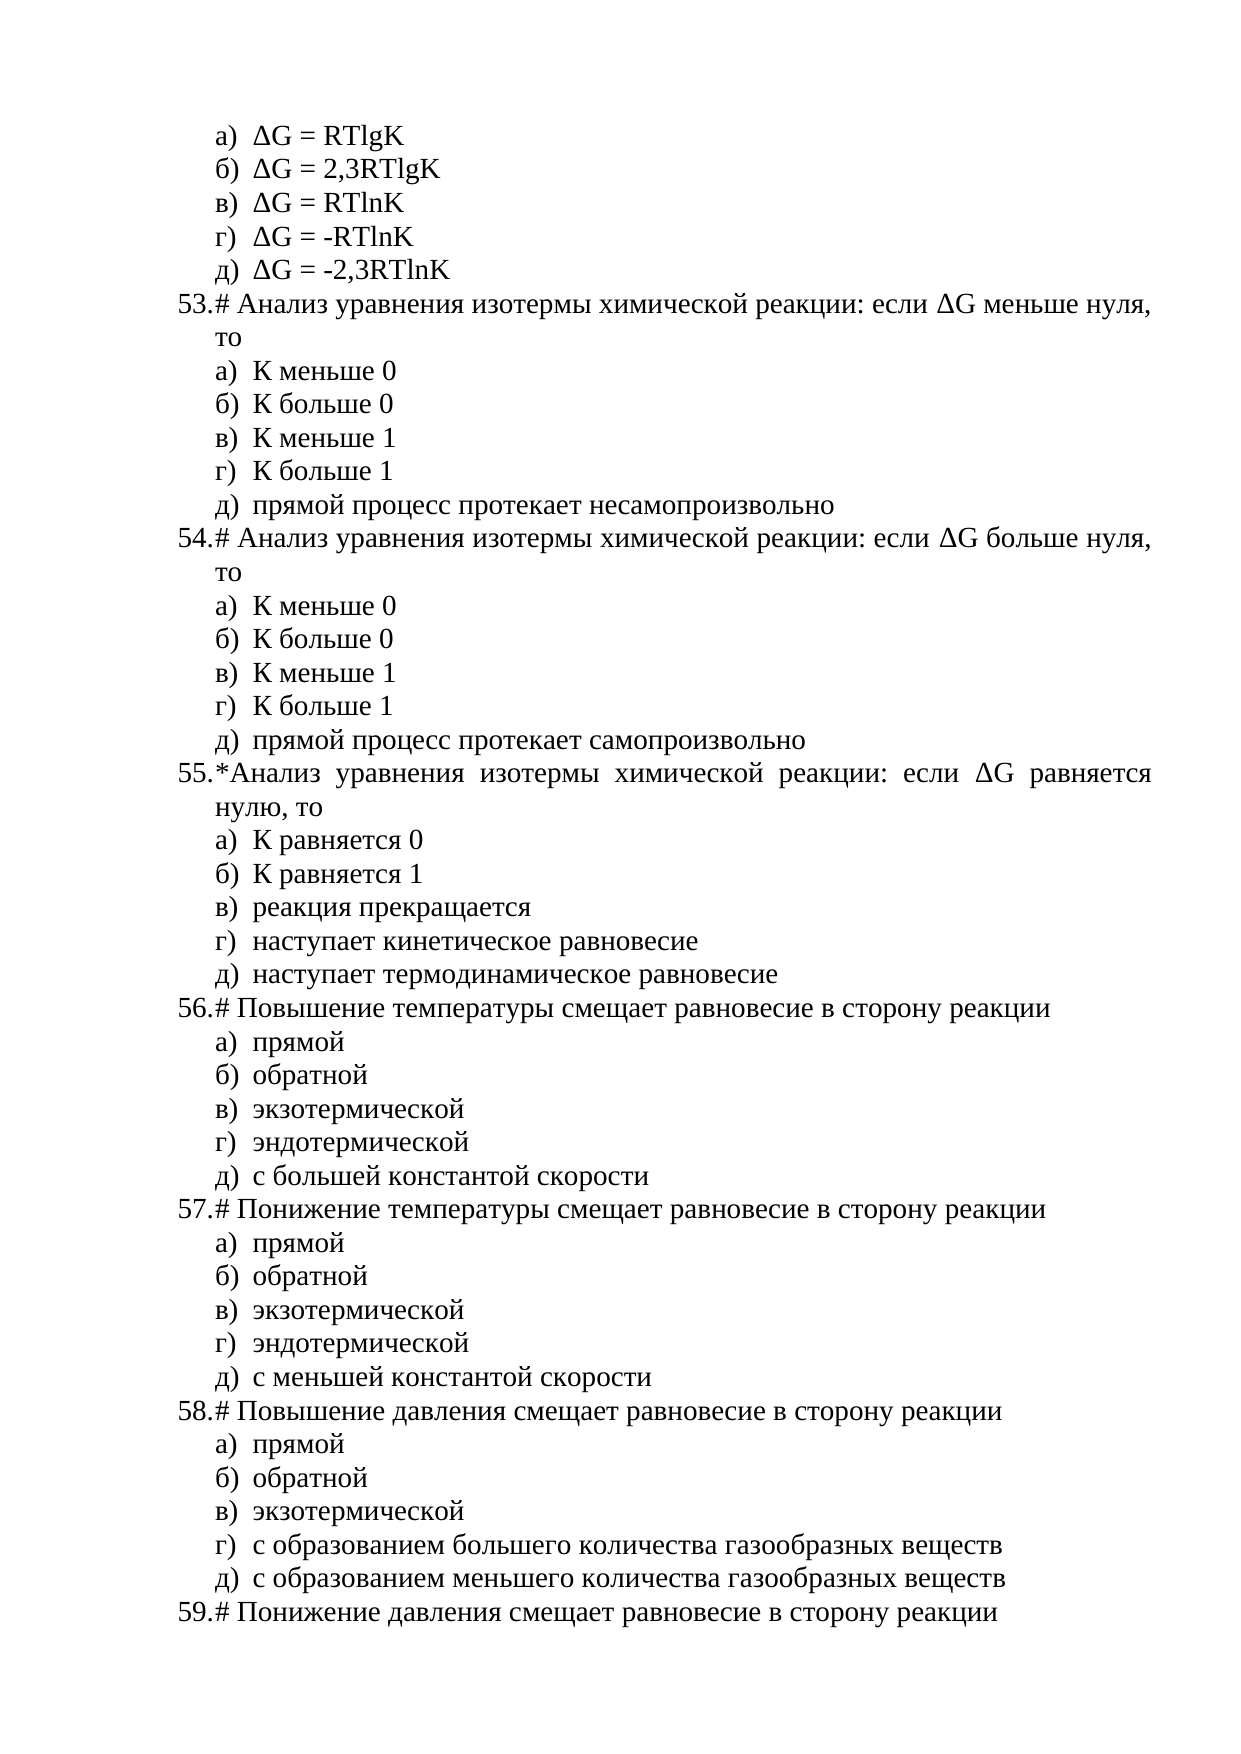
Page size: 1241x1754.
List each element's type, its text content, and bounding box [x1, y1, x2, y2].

list ΔG = RTlgK [215, 118, 1152, 152]
list К больше 0 [215, 386, 1152, 420]
list ΔG = -2,3RTlnK [215, 252, 1152, 286]
list # Повышение температуры смещает равновесие в сторону реакции [177, 990, 1152, 1024]
list # Понижение давления смещает равновесие в сторону реакции [177, 1594, 1152, 1627]
list *Анализ уравнения изотермы химической реакции: если ΔG равняется нулю, то [177, 755, 1152, 822]
list наступает термодинамическое равновесие [215, 957, 1152, 990]
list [215, 1560, 1152, 1594]
list К больше 0 [215, 621, 1152, 655]
list # Анализ уравнения изотермы химической реакции: если ΔG больше нуля, то [177, 521, 1152, 588]
list с большей константой скорости [215, 1158, 1152, 1191]
list обратной [215, 1460, 1152, 1493]
list реакция прекращается [215, 889, 1152, 923]
list экзотермической [215, 1091, 1152, 1124]
list наступает кинетическое равновесие [215, 923, 1152, 957]
list # Анализ уравнения изотермы химической реакции: если ΔG меньше нуля, то [177, 286, 1152, 353]
list # Повышение давления смещает равновесие в сторону реакции [177, 1393, 1152, 1426]
list с меньшей константой скорости [215, 1359, 1152, 1393]
list ΔG = -RTlnK [215, 219, 1152, 252]
list К меньше 0 [215, 588, 1152, 621]
list экзотермической [215, 1292, 1152, 1326]
list # Понижение температуры смещает равновесие в сторону реакции [177, 1191, 1152, 1225]
list К равняется 1 [215, 856, 1152, 889]
list обратной [215, 1057, 1152, 1091]
list ΔG = RTlnK [215, 185, 1152, 219]
list прямой процесс протекает самопроизвольно [215, 722, 1152, 755]
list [215, 1527, 1152, 1560]
list экзотермической [215, 1493, 1152, 1527]
list обратной [215, 1258, 1152, 1292]
list К меньше 0 [215, 353, 1152, 386]
list К равняется 0 [215, 822, 1152, 856]
list прямой [215, 1426, 1152, 1460]
list К больше 1 [215, 453, 1152, 487]
list К больше 1 [215, 688, 1152, 722]
list эндотермической [215, 1124, 1152, 1158]
list К меньше 1 [215, 420, 1152, 453]
list прямой [215, 1024, 1152, 1057]
list К меньше 1 [215, 655, 1152, 688]
list эндотермической [215, 1326, 1152, 1359]
list ΔG = 2,3RTlgK [215, 152, 1152, 185]
list прямой [215, 1225, 1152, 1258]
list прямой процесс протекает несамопроизвольно [215, 487, 1152, 521]
